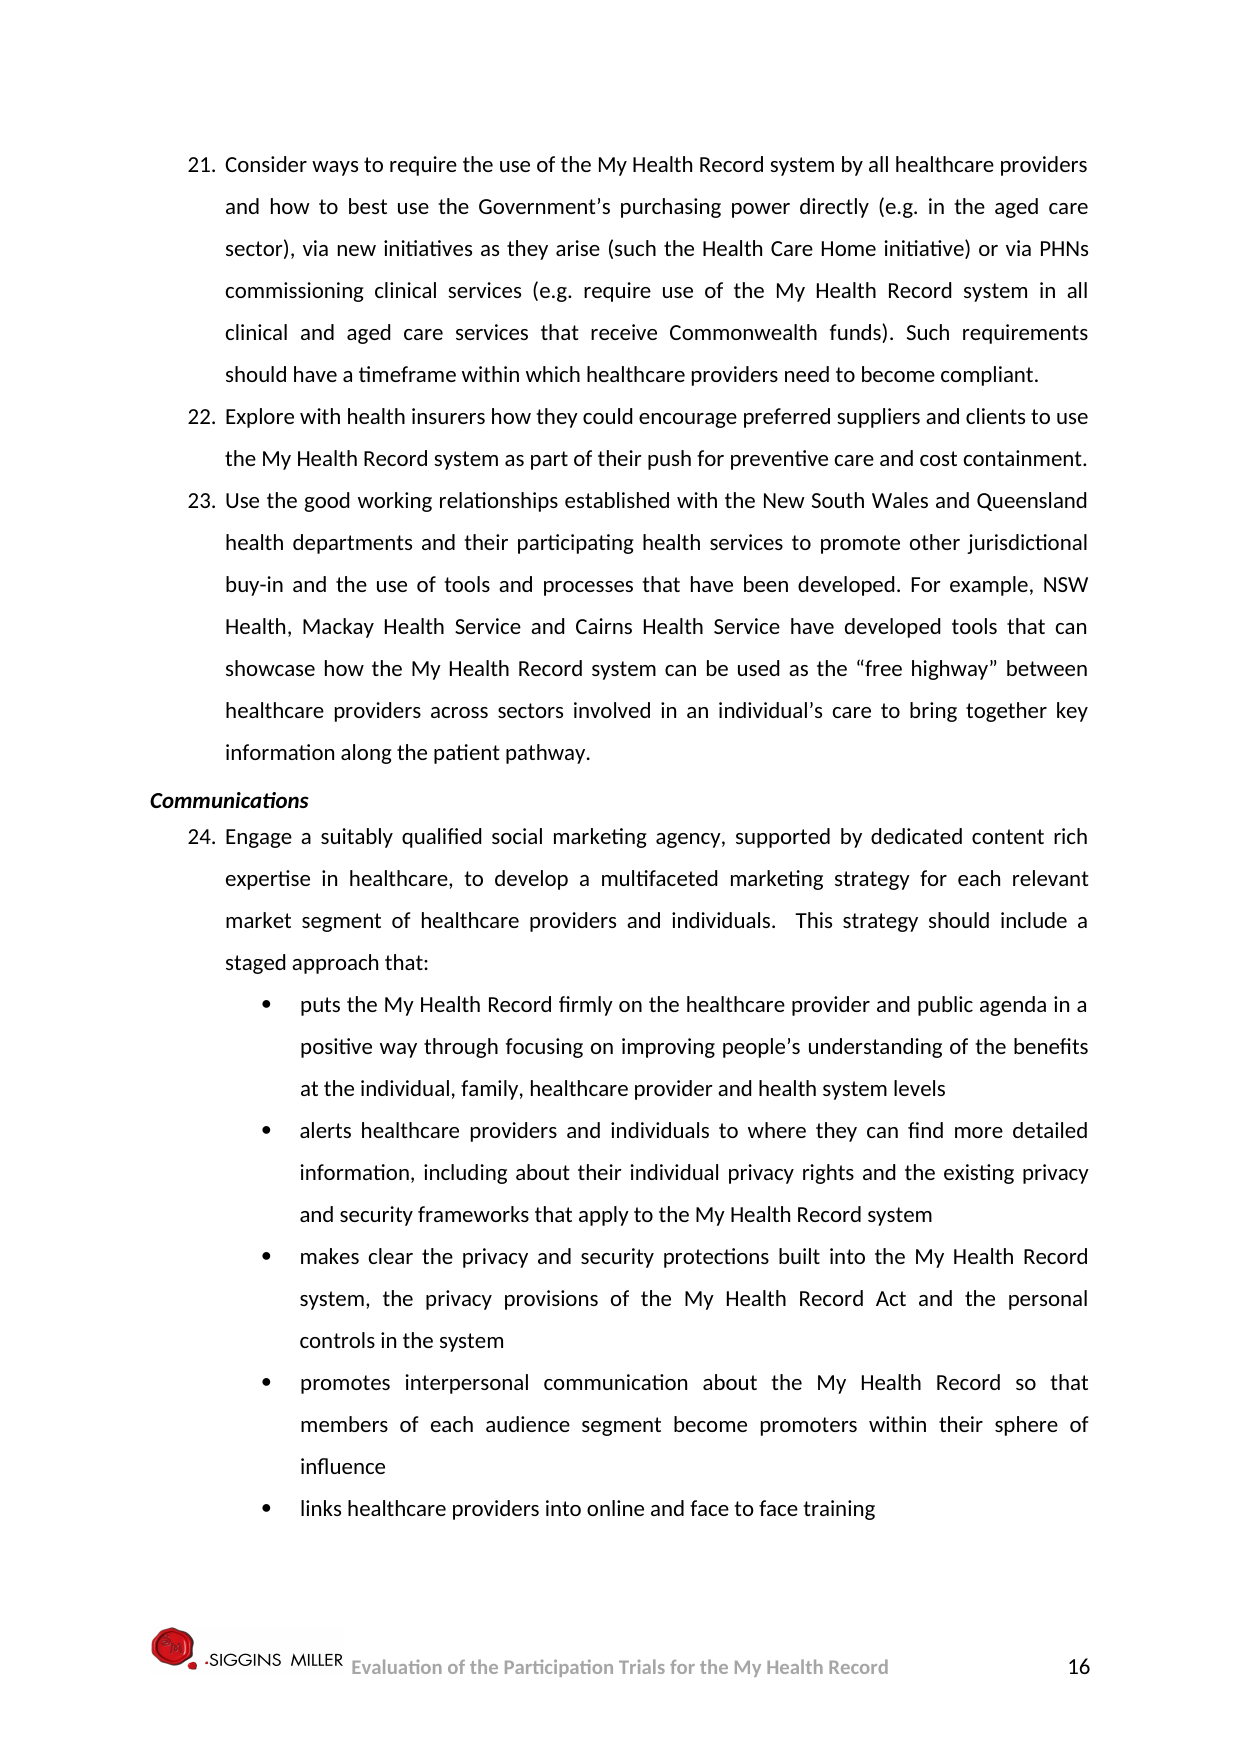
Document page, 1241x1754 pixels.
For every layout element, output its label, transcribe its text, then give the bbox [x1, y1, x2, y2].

list promotes interpersonal communication about the My Health Record so that members of each audience segment become promoters within their sphere of influence [262, 1368, 1090, 1480]
picture [150, 1626, 344, 1675]
list Engage a suitably qualified social marketing agency, supported by dedicated content rich expertise in healthcare, to develop a multifaceted marketing strategy for each relevant market segment of healthcare providers and individuals. This strategy should include a staged approach that: [187, 822, 1090, 976]
list Explore with health insurers how they could encourage preferred suppliers and clients to use the My Health Record system as part of their push for preventive care and cost containment. [187, 402, 1090, 472]
list makes clear the privacy and security protections built into the My Health Record system, the privacy provisions of the My Health Record Act and the personal controls in the system [262, 1242, 1090, 1354]
subtitle Communications [150, 786, 1090, 814]
list alerts healthcare providers and individuals to where they can find more detailed information, including about their individual privacy rights and the existing privacy and security frameworks that apply to the My Health Record system [262, 1116, 1090, 1228]
list Consider ways to require the use of the My Health Record system by all healthcare providers and how to best use the Government’s purchasing power directly (e.g. in the aged care sector), via new initiatives as they arise (such the Health Care Home initiative) or via PHNs commissioning clinical services (e.g. require use of the My Health Record system in all clinical and aged care services that receive Commonwealth funds). Such requirements should have a timeframe within which healthcare providers need to become compliant. [187, 150, 1090, 388]
list links healthcare providers into online and face to face training [262, 1494, 1090, 1522]
list Use the good working relationships established with the New South Wales and Queensland health departments and their participating health services to promote other jurisdictional buy-in and the use of tools and processes that have been developed. For example, NSW Health, Mackay Health Service and Cairns Health Service have developed tools that can showcase how the My Health Record system can be used as the “free highway” between healthcare providers across sectors involved in an individual’s care to bring together key information along the patient pathway. [187, 486, 1090, 766]
list puts the My Health Record firmly on the healthcare provider and public agenda in a positive way through focusing on improving people’s understanding of the benefits at the individual, family, healthcare provider and health system levels [262, 990, 1090, 1102]
